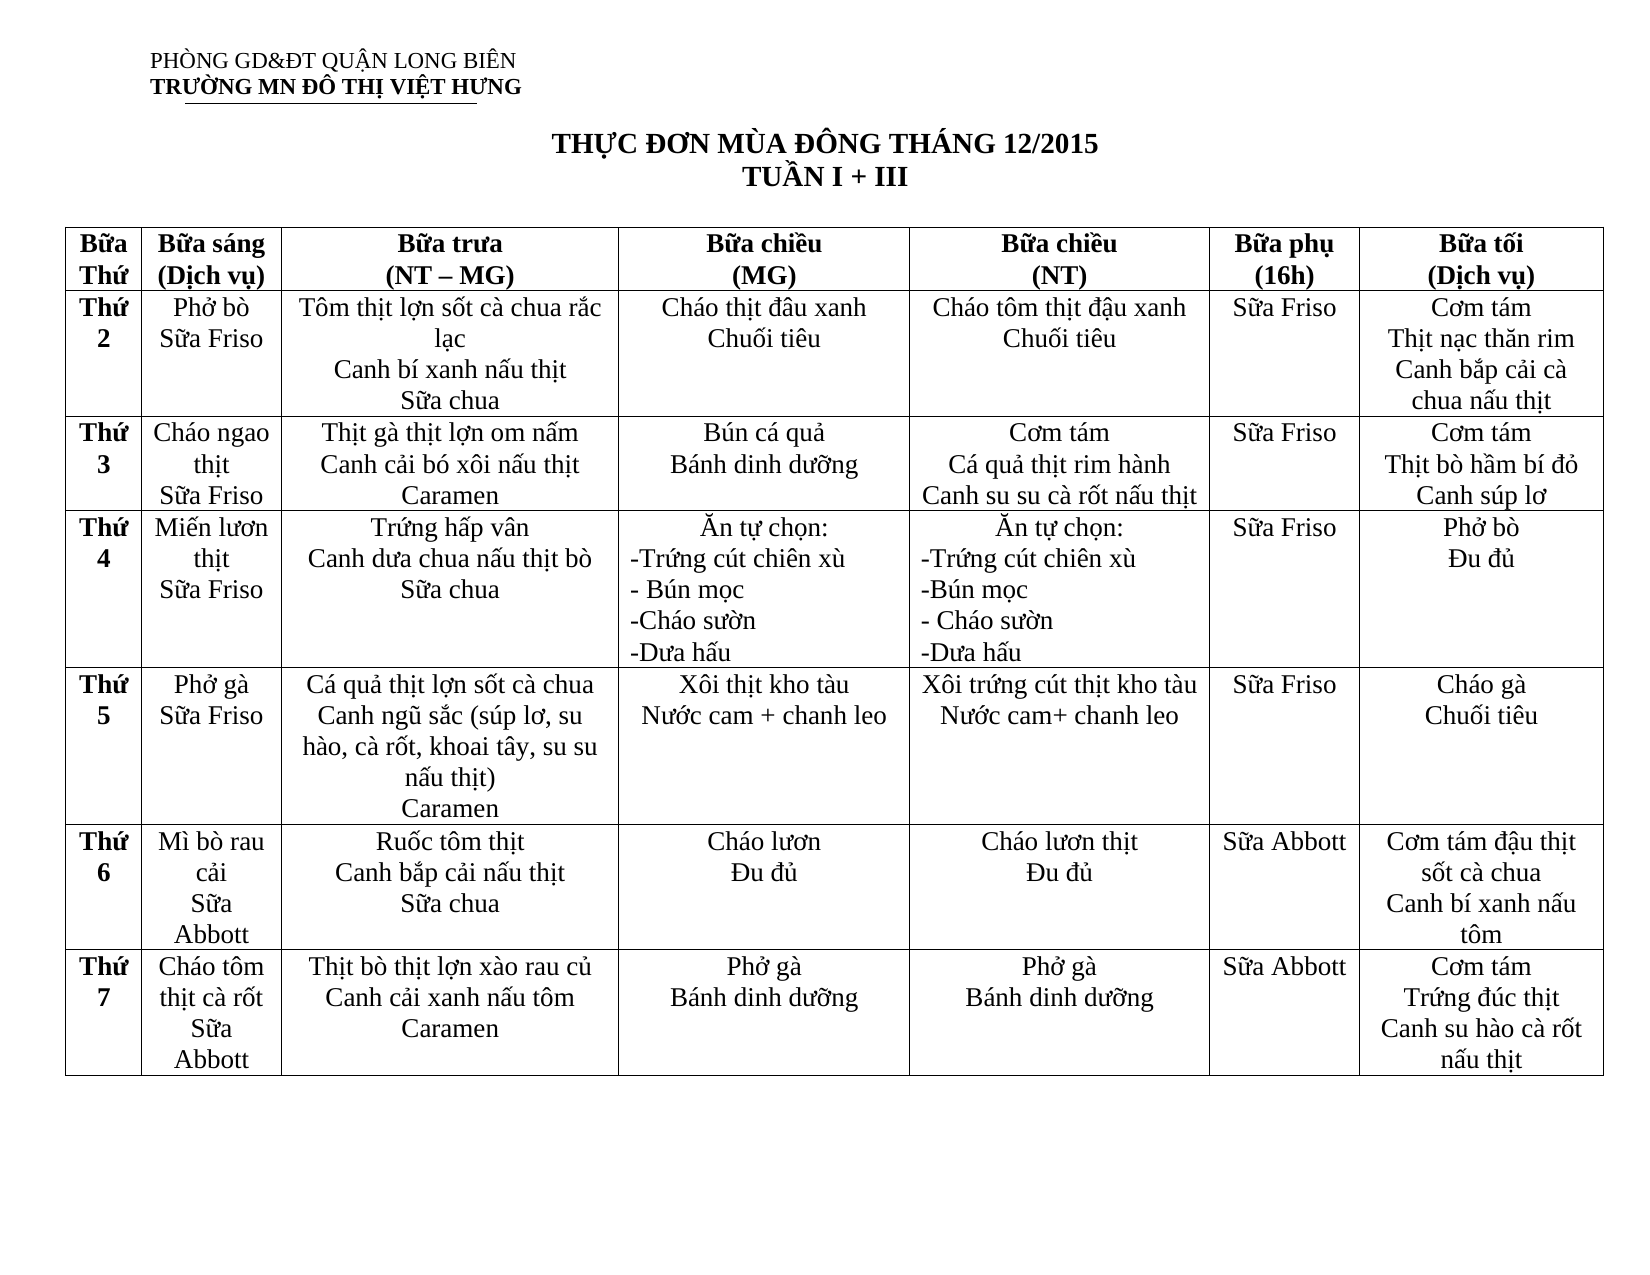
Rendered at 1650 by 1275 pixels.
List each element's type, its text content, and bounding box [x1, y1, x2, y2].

table_cell Cháo tôm thịt cà rốt Sữa Abbott [142, 950, 281, 1075]
table_cell Thịt gà thịt lợn om nấm Canh cải bó xôi nấu thịt Caramen [282, 417, 618, 510]
table_cell Cơm tám Cá quả thịt rim hành Canh su su cà rốt nấu thịt [910, 417, 1209, 510]
table_cell Thứ 2 [66, 291, 141, 416]
text TRƯỜNG MN ĐÔ THỊ VIỆT HƯNG [150, 73, 1500, 99]
table_header Bữa chiều (NT) [910, 228, 1209, 290]
table_cell Miến lươn thịt Sữa Friso [142, 511, 281, 667]
table_cell Cháo tôm thịt đậu xanh Chuối tiêu [910, 291, 1209, 416]
table_cell Thứ 7 [66, 950, 141, 1075]
text PHÒNG GD&ĐT QUẬN LONG BIÊN [150, 47, 1500, 73]
table_cell Trứng hấp vân Canh dưa chua nấu thịt bò Sữa chua [282, 511, 618, 667]
table_cell Thứ 6 [66, 825, 141, 949]
table_cell Cháo thịt đâu xanh Chuối tiêu [619, 291, 909, 416]
table_cell Phở gà Bánh dinh dưỡng [910, 950, 1209, 1075]
table_cell Phở gà Sữa Friso [142, 668, 281, 823]
table_cell Cá quả thịt lợn sốt cà chua Canh ngũ sắc (súp lơ, su hào, cà rốt, khoai tây, su su nấu thịt) Caramen [282, 668, 618, 823]
table_cell Thịt bò thịt lợn xào rau củ Canh cải xanh nấu tôm Caramen [282, 950, 618, 1075]
table_cell Bún cá quả Bánh dinh dưỡng [619, 417, 909, 510]
table_cell Cơm tám Thịt bò hầm bí đỏ Canh súp lơ [1360, 417, 1603, 510]
table_header Bữa tối (Dịch vụ) [1360, 228, 1603, 290]
table_header Bữa sáng (Dịch vụ) [142, 228, 281, 290]
table_cell Tôm thịt lợn sốt cà chua rắc lạc Canh bí xanh nấu thịt Sữa chua [282, 291, 618, 416]
table_cell Cháo lươn Đu đủ [619, 825, 909, 949]
table_cell Mì bò rau cải Sữa Abbott [142, 825, 281, 949]
table_cell Cháo ngao thịt Sữa Friso [142, 417, 281, 510]
table_cell Cơm tám đậu thịt sốt cà chua Canh bí xanh nấu tôm [1360, 825, 1603, 949]
table_cell Sữa Friso [1210, 668, 1359, 823]
table_cell Xôi trứng cút thịt kho tàu Nước cam+ chanh leo [910, 668, 1209, 823]
text THỰC ĐƠN MÙA ĐÔNG THÁNG 12/2015 [150, 126, 1500, 159]
table_cell Cơm tám Trứng đúc thịt Canh su hào cà rốt nấu thịt [1360, 950, 1603, 1075]
table_cell Sữa Friso [1210, 417, 1359, 510]
table_cell Phở gà Bánh dinh dưỡng [619, 950, 909, 1075]
table_cell Cháo gà Chuối tiêu [1360, 668, 1603, 823]
table_cell Phở bò Sữa Friso [142, 291, 281, 416]
table_cell Sữa Friso [1210, 511, 1359, 667]
table_cell Sữa Abbott [1210, 950, 1359, 1075]
table_cell Ăn tự chọn: -Trứng cút chiên xù -Bún mọc - Cháo sườn -Dưa hấu [910, 511, 1209, 667]
table_cell Cơm tám Thịt nạc thăn rim Canh bắp cải cà chua nấu thịt [1360, 291, 1603, 416]
table_cell Ăn tự chọn: -Trứng cút chiên xù - Bún mọc -Cháo sườn -Dưa hấu [619, 511, 909, 667]
table_cell Phở bò Đu đủ [1360, 511, 1603, 667]
table_header Bữa Thứ [66, 228, 141, 290]
table_cell Sữa Abbott [1210, 825, 1359, 949]
table_cell Thứ 4 [66, 511, 141, 667]
table_cell Cháo lươn thịt Đu đủ [910, 825, 1209, 949]
table_header Bữa phụ (16h) [1210, 228, 1359, 290]
table_cell Sữa Friso [1210, 291, 1359, 416]
text TUẦN I + III [150, 159, 1500, 193]
table_header Bữa trưa (NT – MG) [282, 228, 618, 290]
table_cell Thứ 3 [66, 417, 141, 510]
table_header Bữa chiều (MG) [619, 228, 909, 290]
table_cell Thứ 5 [66, 668, 141, 823]
table_cell Ruốc tôm thịt Canh bắp cải nấu thịt Sữa chua [282, 825, 618, 949]
table_cell Xôi thịt kho tàu Nước cam + chanh leo [619, 668, 909, 823]
